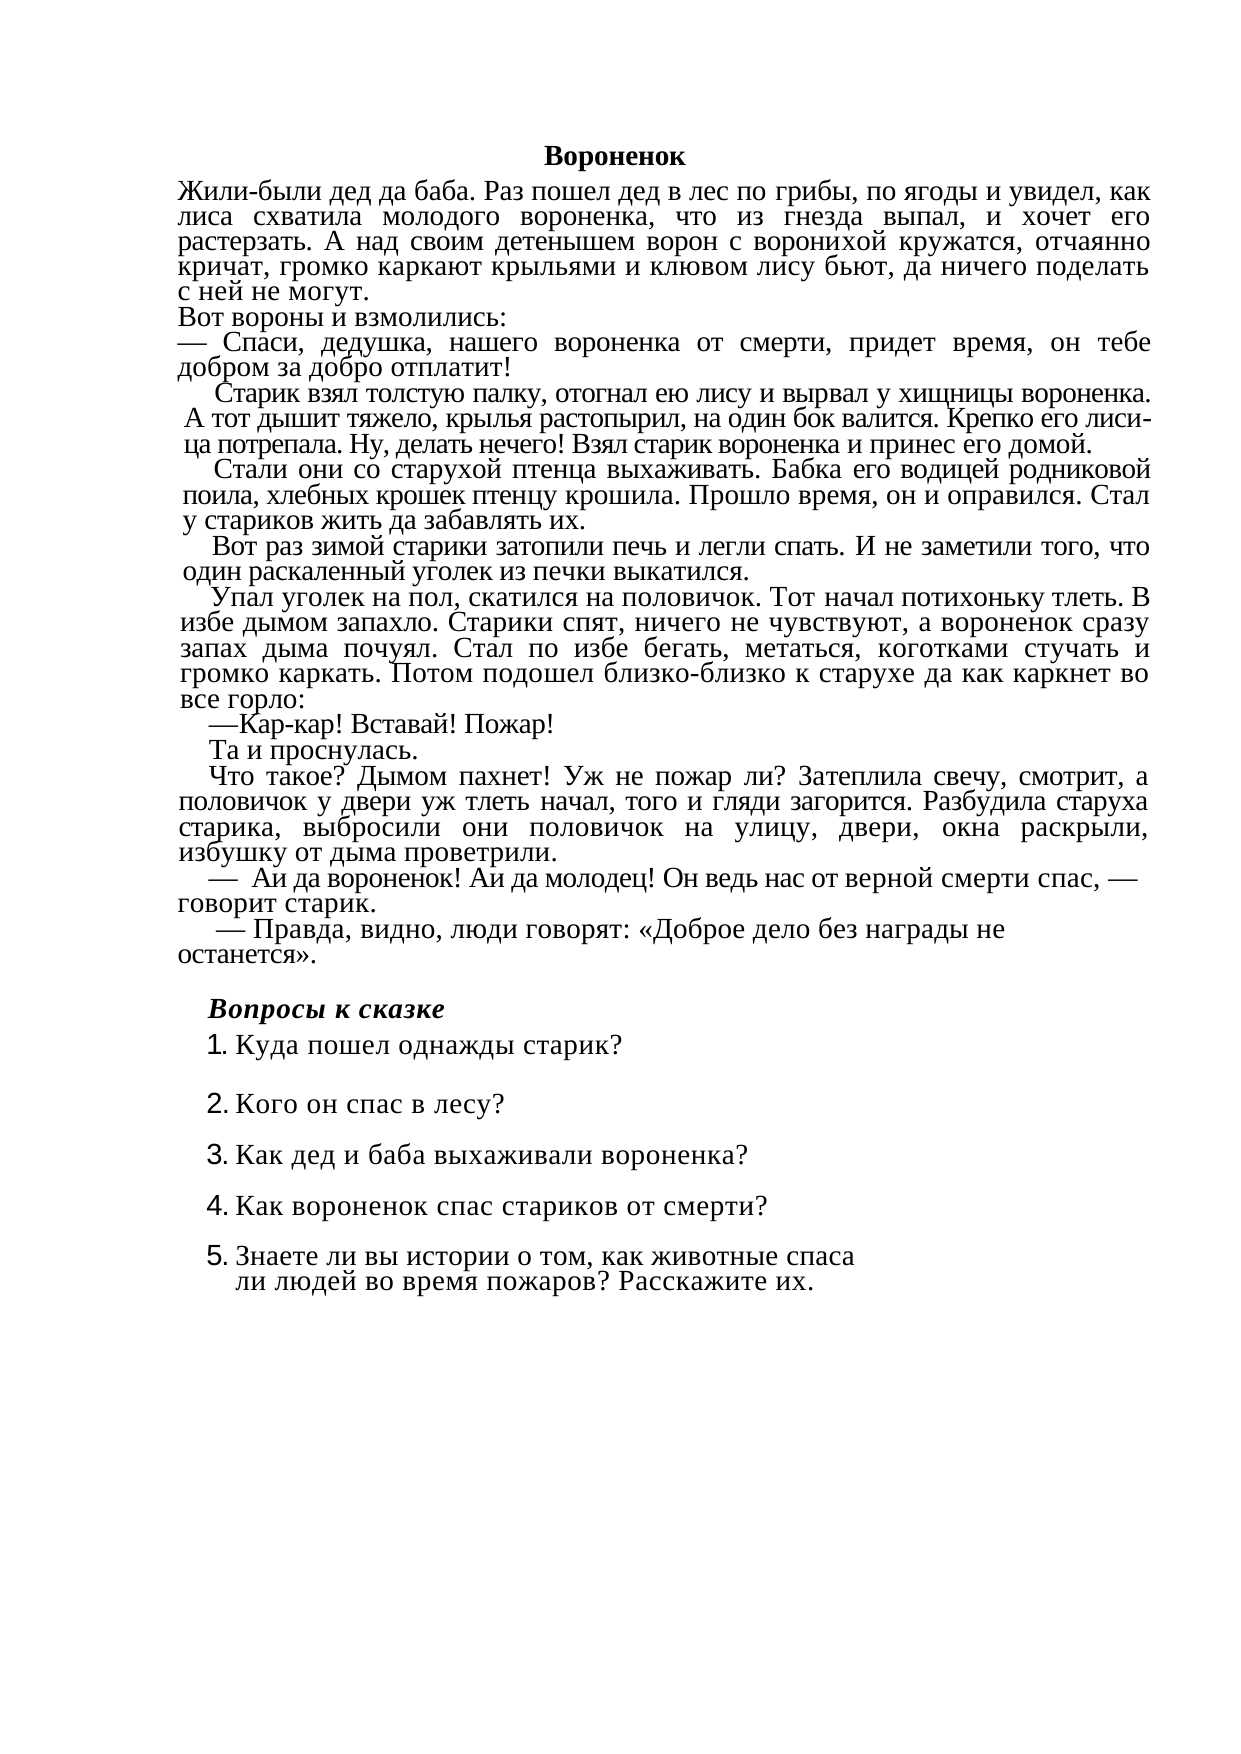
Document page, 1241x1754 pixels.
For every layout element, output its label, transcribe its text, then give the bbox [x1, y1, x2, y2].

text Старик взял толстую палку, отогнал ею лису и вырвал у хищницы вороненка. А тот дышит тяжело, крылья растопырил, на один бок валится. Крепко его лисица потрепала. Ну, делать нечего! Взял старик вороненка и принес его домой. [184, 382, 1152, 458]
text Что такое? Дымом пахнет! Уж не пожар ли? Затеплила свечу, смотрит, а половичок у двери уж тлеть начал, того и гляди загорится. Разбудила старуха старика, выбросили они половичок на улицу, двери, окна раскрыли, избушку от дыма проветрили. [178, 764, 1149, 867]
text Стали они со старухой птенца выхаживать. Бабка его водицей родниковой поила, хлебных крошек птенцу крошила. Прошло время, он и оправился. Стал у стариков жить да забавлять их. [182, 458, 1151, 535]
text Жили-были дед да баба. Раз пошел дед в лес по грибы, по ягоды и увидел, как лиса схватила молодого вороненка, что из гнезда выпал, и хочет его растерзать. А над своим детенышем ворон с воронихой кружатся, отчаянно кричат, громко каркают крыльями и клювом лису бьют, да ничего поделать с ней не могут. [177, 181, 1151, 306]
list Куда пошел однажды старик? [206, 1034, 1152, 1059]
text — Правда, видно, люди говорят: «Доброе дело без награды не останется». [177, 918, 1152, 969]
list Кого он спас в лесу? [206, 1094, 1152, 1119]
text — Аи да вороненок! Аи да молодец! Он ведь нас от верной смерти спас, — говорит старик. [177, 867, 1152, 918]
text Вопросы к сказке [208, 992, 1152, 1025]
list Как дед и баба выхаживали вороненка? [206, 1145, 1152, 1170]
text — Кар-кар! Вставай! Пожар! Та и проснулась. [209, 713, 922, 764]
text Вот раз зимой старики затопили печь и легли спать. И не заметили того, что один раскаленный уголек из печки выкатился. [182, 535, 1150, 586]
text Вороненок [177, 138, 1152, 172]
text Упал уголек на пол, скатился на половичок. Тот начал потихоньку тлеть. В избе дымом запахло. Старики спят, ничего не чувствуют, а вороненок сразу запах дыма почуял. Стал по избе бегать, метаться, коготками стучать и громко каркать. Потом подошел близко-близко к старухе да как каркнет во все горло: [180, 586, 1151, 713]
list Как вороненок спас стариков от смерти? [206, 1195, 1152, 1220]
text — Спаси, дедушка, нашего вороненка от смерти, придет время, он тебе добром за добро отплатит! [177, 332, 1152, 382]
text Вот вороны и взмолились: [177, 307, 1152, 332]
list Знаете ли вы истории о том, как животные спаса ли людей во время пожаров? Расскажите их. [206, 1246, 1152, 1296]
